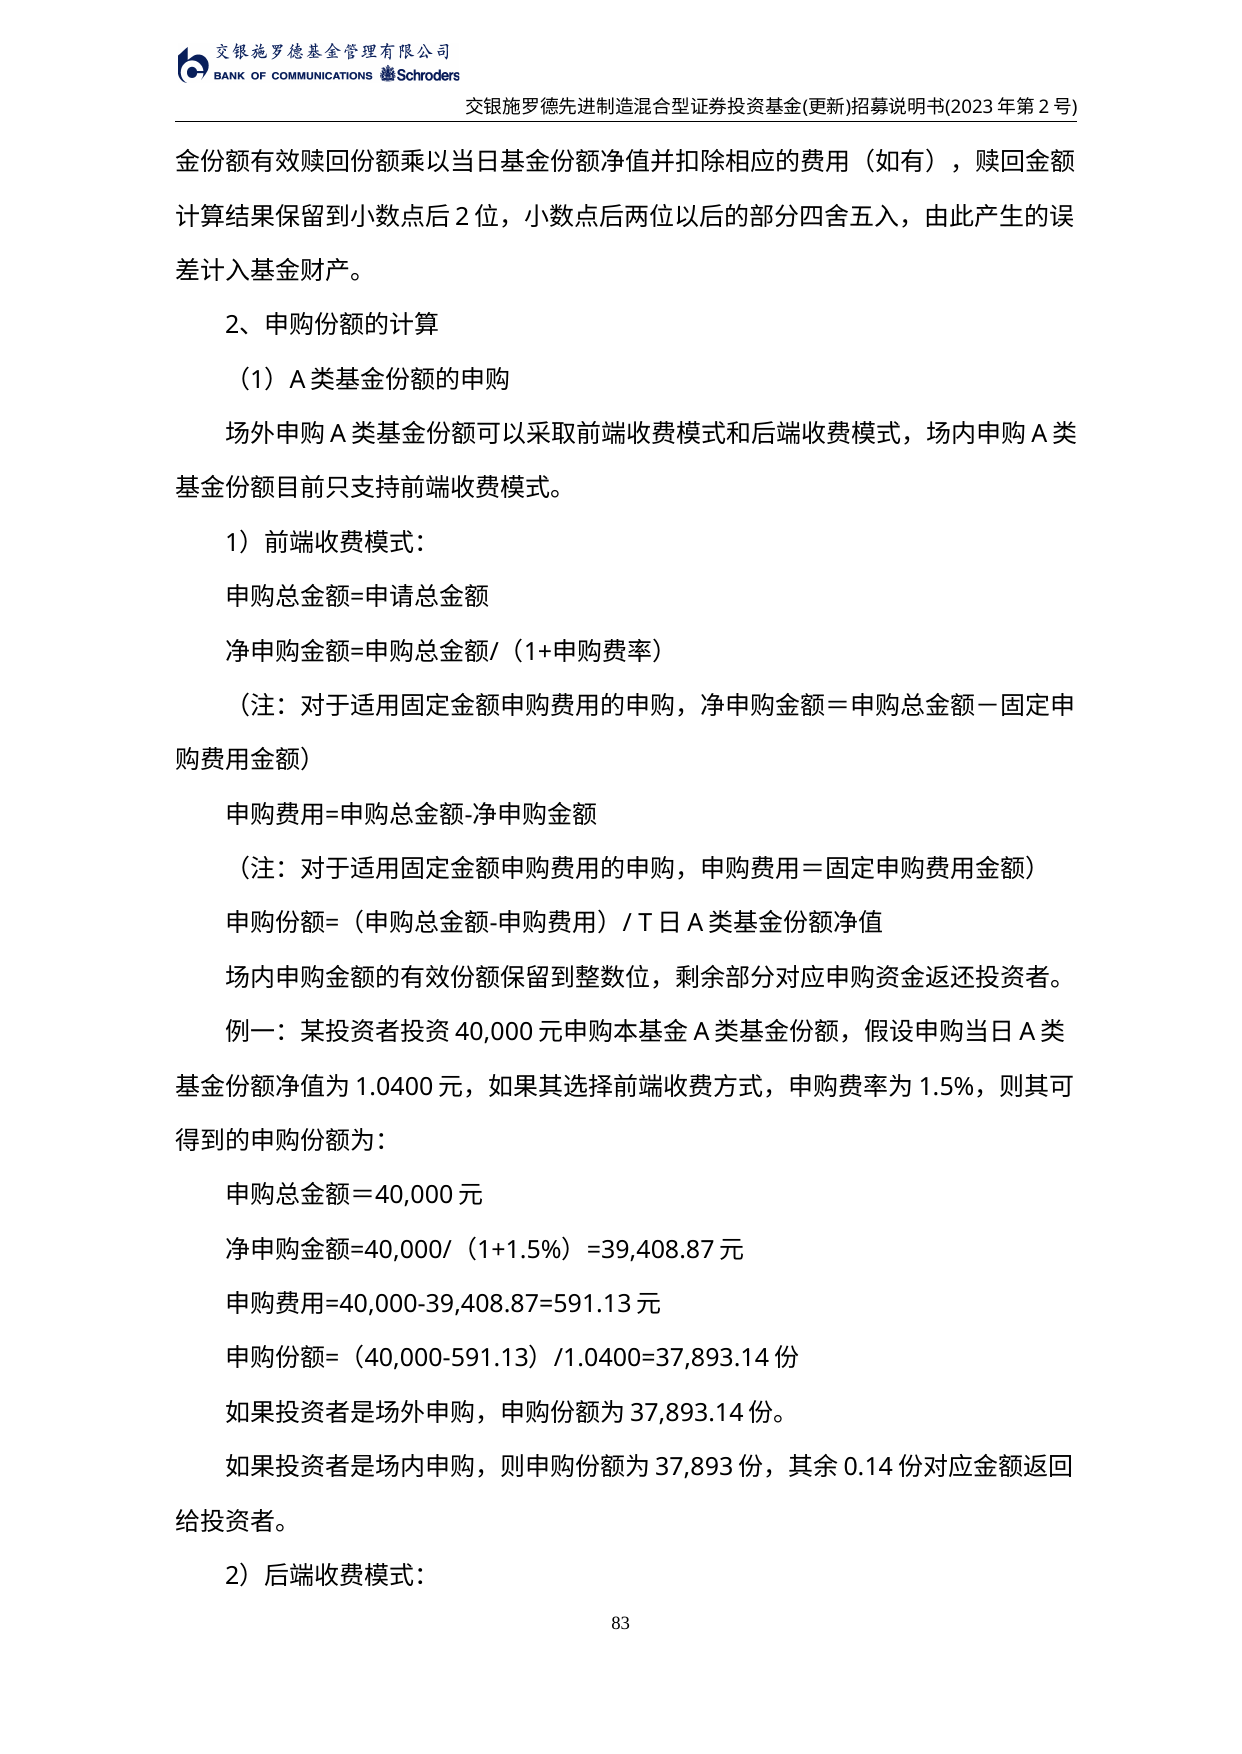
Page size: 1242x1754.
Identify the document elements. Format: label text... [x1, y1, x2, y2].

text 净申购金额=申购总金额/（1+申购费率） [175, 631, 1077, 667]
text 申购总金额=申请总金额 [175, 577, 1077, 613]
text （1）A类基金份额的申购 [175, 359, 1077, 395]
text （注：对于适用固定金额申购费用的申购，申购费用＝固定申购费用金额） [175, 848, 1077, 885]
text 2、申购份额的计算 [175, 305, 1077, 341]
text 2）后端收费模式： [175, 1555, 1077, 1592]
text 场外申购A类基金份额可以采取前端收费模式和后端收费模式，场内申购A类基金份额目前只支持前端收费模式。 [175, 413, 1077, 504]
text 场内申购金额的有效份额保留到整数位，剩余部分对应申购资金返还投资者。 [175, 957, 1077, 993]
text 1）前端收费模式： [175, 522, 1077, 558]
text 申购费用=申购总金额-净申购金额 [175, 794, 1077, 830]
picture [178, 43, 460, 83]
text （注：对于适用固定金额申购费用的申购，净申购金额＝申购总金额－固定申购费用金额） [175, 685, 1077, 776]
text 申购费用=40,000-39,408.87=591.13元 [175, 1283, 1077, 1320]
text 净申购金额=40,000/（1+1.5%）=39,408.87元 [175, 1229, 1077, 1265]
text 申购份额=（40,000-591.13）/1.0400=37,893.14份 [175, 1338, 1077, 1374]
text 例一：某投资者投资40,000元申购本基金A类基金份额，假设申购当日A类基金份额净值为1.0400元，如果其选择前端收费方式，申购费率为1.5%，则其可得到的申购份额为： [175, 1012, 1077, 1157]
text 申购份额=（申购总金额-申购费用）/ T日A类基金份额净值 [175, 903, 1077, 939]
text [175, 142, 1077, 287]
text 申购总金额＝40,000元 [175, 1175, 1077, 1211]
text 如果投资者是场内申购，则申购份额为37,893份，其余0.14份对应金额返回给投资者。 [175, 1447, 1077, 1537]
text 如果投资者是场外申购，申购份额为37,893.14份。 [175, 1392, 1077, 1428]
